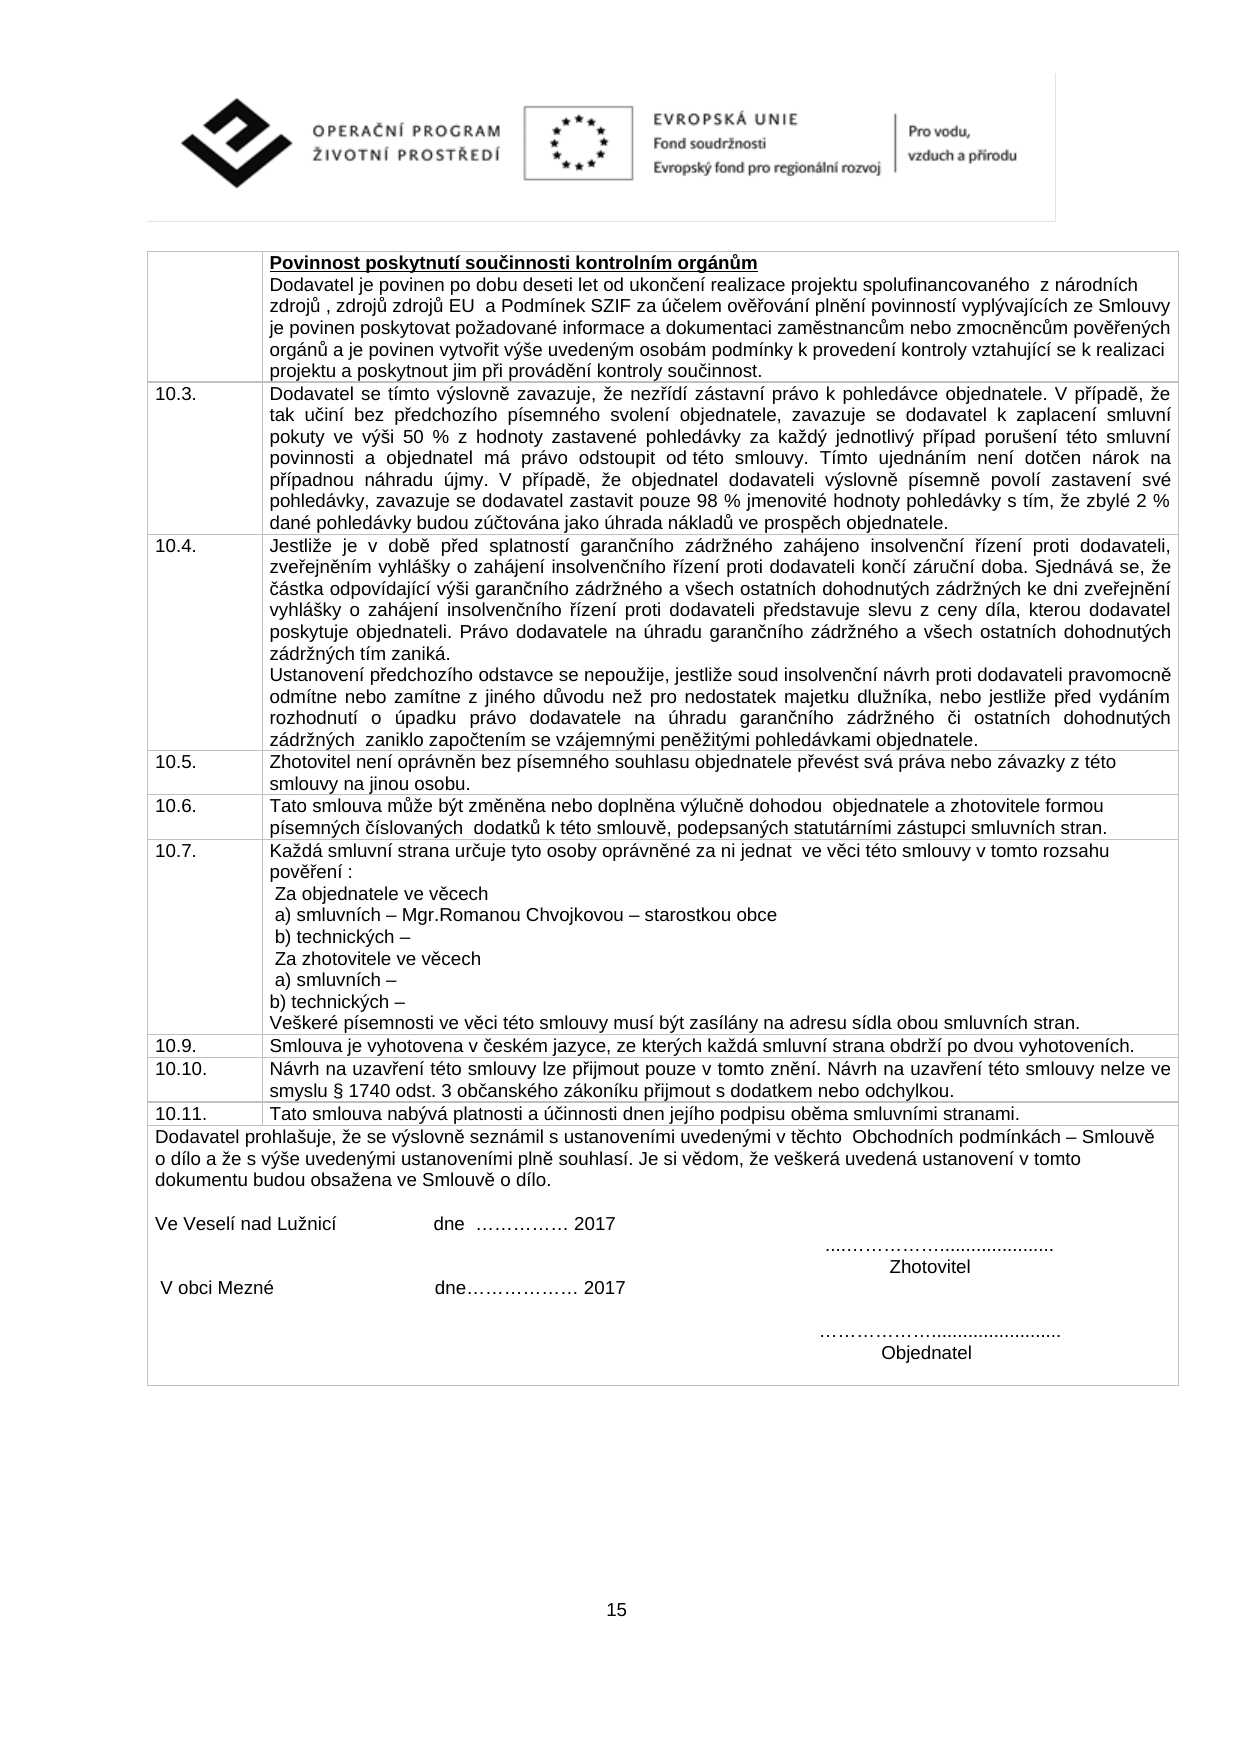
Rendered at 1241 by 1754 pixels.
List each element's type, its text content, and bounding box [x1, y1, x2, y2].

table_cell 10.9. [148, 1035, 262, 1057]
table_cell Zhotovitel není oprávněn bez písemného souhlasu objednatele převést svá práva nebo závazky z této smlouvy na jinou osobu. [263, 751, 1178, 794]
table_cell Každá smluvní strana určuje tyto osoby oprávněné za ni jednat ve věci této smlouvy v tomto rozsahu pověření : Za objednatele ve věcech a) smluvních – Mgr.Romanou Chvojkovou – starostkou obce b) technických – Za zhotovitele ve věcech a) smluvních – b) technických – Veškeré písemnosti ve věci této smlouvy musí být zasílány na adresu sídla obou smluvních stran. [263, 840, 1178, 1033]
table_cell Návrh na uzavření této smlouvy lze přijmout pouze v tomto znění. Návrh na uzavření této smlouvy nelze ve smyslu § 1740 odst. 3 občanského zákoníku přijmout s dodatkem nebo odchylkou. [263, 1058, 1178, 1101]
table_cell 10.5. [148, 751, 262, 794]
picture [147, 73, 1057, 223]
table_cell Smlouva je vyhotovena v českém jazyce, ze kterých každá smluvní strana obdrží po dvou vyhotoveních. [263, 1035, 1178, 1057]
table_cell 10.10. [148, 1058, 262, 1101]
table_cell 10.6. [148, 795, 262, 838]
table_cell Dodavatel prohlašuje, že se výslovně seznámil s ustanoveními uvedenými v těchto Obchodních podmínkách – Smlouvě o dílo a že s výše uvedenými ustanoveními plně souhlasí. Je si vědom, že veškerá uvedená ustanovení v tomto dokumentu budou obsažena ve Smlouvě o dílo. Ve Veselí nad Lužnicí dne …………… 2017 ....……………...................... Zhotovitel V obci Mezné dne……………… 2017 ………………......................... Objednatel [148, 1126, 1178, 1385]
table_cell 10.7. [148, 840, 262, 1033]
table_cell 10.11. [148, 1103, 262, 1125]
table_cell Tato smlouva nabývá platnosti a účinnosti dnen jejího podpisu oběma smluvními stranami. [263, 1103, 1178, 1125]
table_cell Povinnost poskytnutí součinnosti kontrolním orgánům Dodavatel je povinen po dobu deseti let od ukončení realizace projektu spolufinancovaného z národních zdrojů , zdrojů zdrojů EU a Podmínek SZIF za účelem ověřování plnění povinností vyplývajících ze Smlouvy je povinen poskytovat požadované informace a dokumentaci zaměstnancům nebo zmocněncům pověřených orgánů a je povinen vytvořit výše uvedeným osobám podmínky k provedení kontroly vztahující se k realizaci projektu a poskytnout jim při provádění kontroly součinnost. [263, 252, 1178, 381]
table_cell [148, 252, 262, 381]
table_cell Jestliže je v době před splatností garančního zádržného zahájeno insolvenční řízení proti dodavateli, zveřejněním vyhlášky o zahájení insolvenčního řízení proti dodavateli končí záruční doba. Sjednává se, že částka odpovídající výši garančního zádržného a všech ostatních dohodnutých zádržných ke dni zveřejnění vyhlášky o zahájení insolvenčního řízení proti dodavateli představuje slevu z ceny díla, kterou dodavatel poskytuje objednateli. Právo dodavatele na úhradu garančního zádržného a všech ostatních dohodnutých zádržných tím zaniká. Ustanovení předchozího odstavce se nepoužije, jestliže soud insolvenční návrh proti dodavateli pravomocně odmítne nebo zamítne z jiného důvodu než pro nedostatek majetku dlužníka, nebo jestliže před vydáním rozhodnutí o úpadku právo dodavatele na úhradu garančního zádržného či ostatních dohodnutých zádržných zaniklo započtením se vzájemnými peněžitými pohledávkami objednatele. [263, 535, 1178, 750]
table_cell Tato smlouva může být změněna nebo doplněna výlučně dohodou objednatele a zhotovitele formou písemných číslovaných dodatků k této smlouvě, podepsaných statutárními zástupci smluvních stran. [263, 795, 1178, 838]
table_cell Dodavatel se tímto výslovně zavazuje, že nezřídí zástavní právo k pohledávce objednatele. V případě, že tak učiní bez předchozího písemného svolení objednatele, zavazuje se dodavatel k zaplacení smluvní pokuty ve výši 50 % z hodnoty zastavené pohledávky za každý jednotlivý případ porušení této smluvní povinnosti a objednatel má právo odstoupit od této smlouvy. Tímto ujednáním není dotčen nárok na případnou náhradu újmy. V případě, že objednatel dodavateli výslovně písemně povolí zastavení své pohledávky, zavazuje se dodavatel zastavit pouze 98 % jmenovité hodnoty pohledávky s tím, že zbylé 2 % dané pohledávky budou zúčtována jako úhrada nákladů ve prospěch objednatele. [263, 383, 1178, 533]
table_cell 10.4. [148, 535, 262, 750]
table_cell 10.3. [148, 383, 262, 533]
